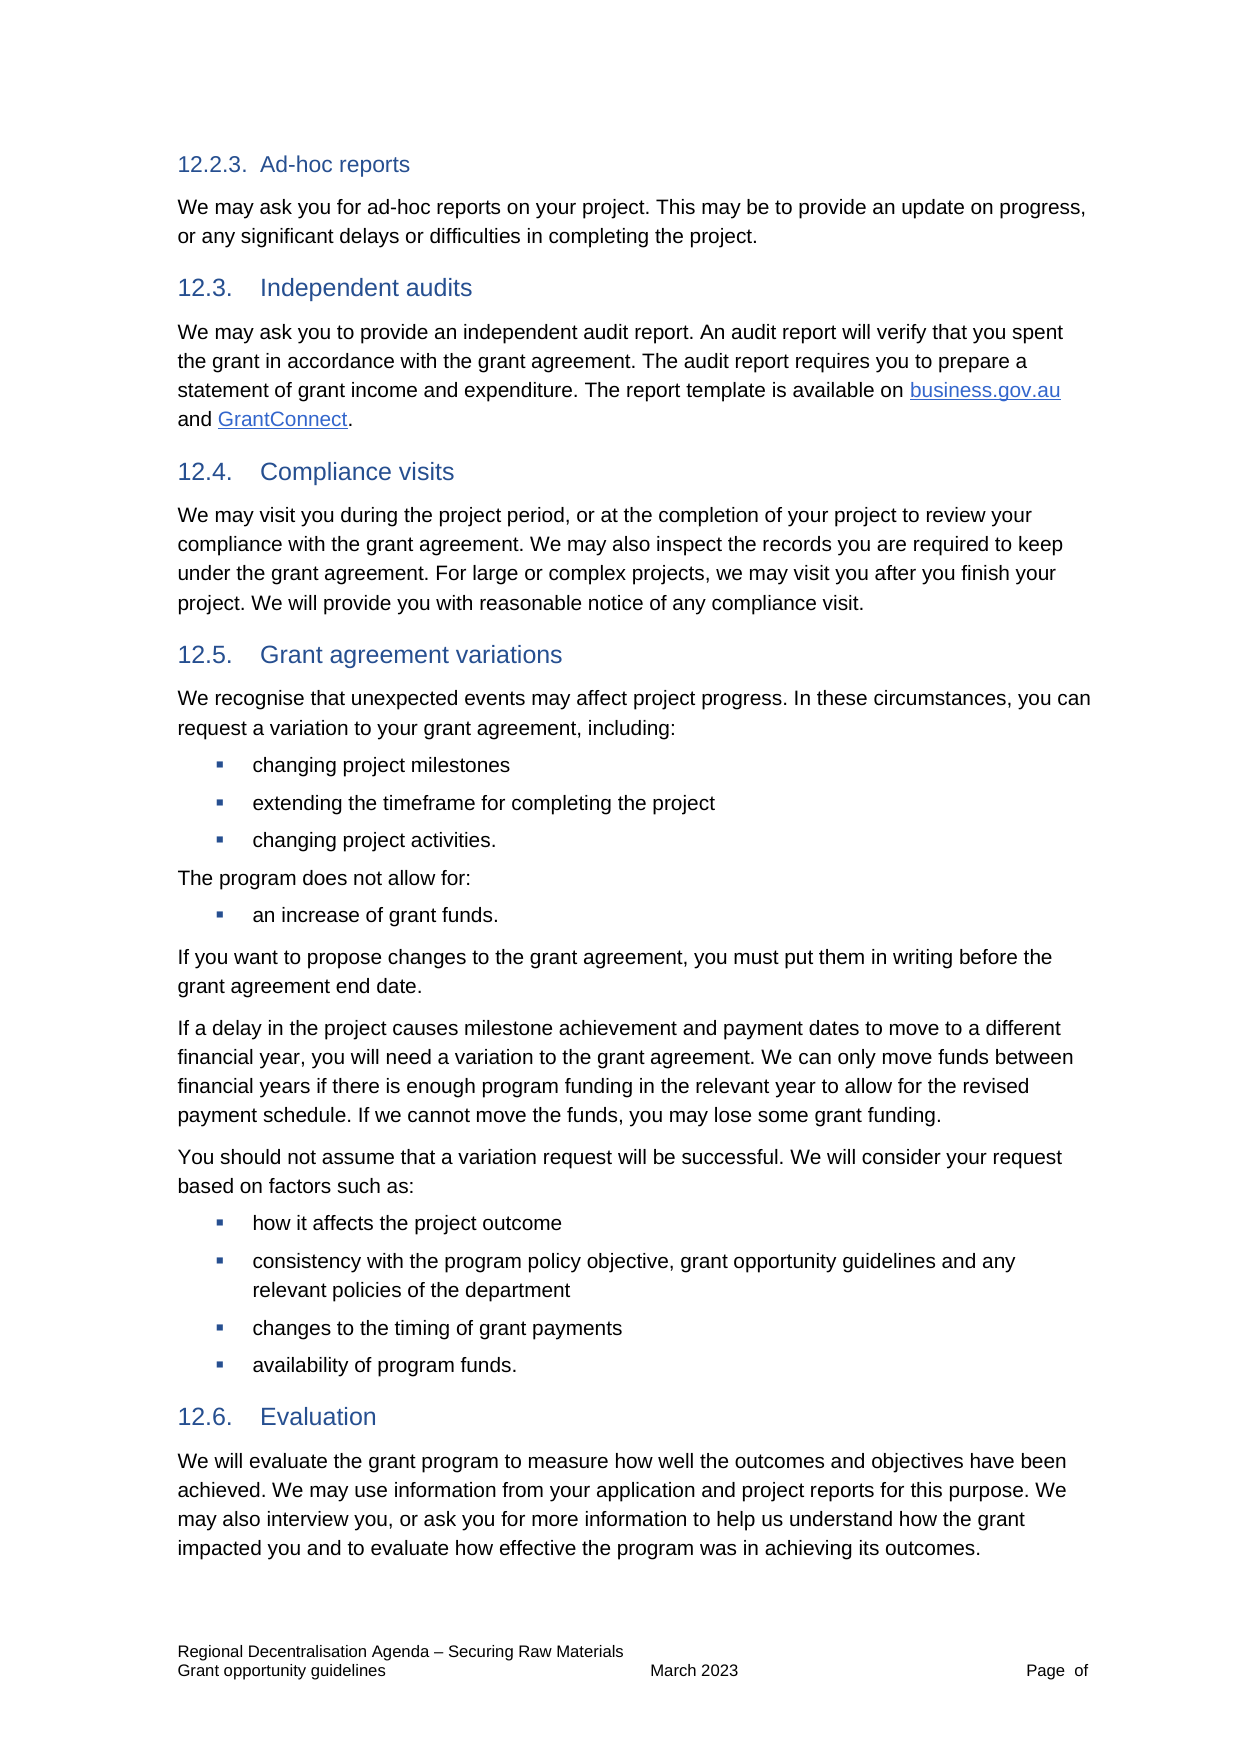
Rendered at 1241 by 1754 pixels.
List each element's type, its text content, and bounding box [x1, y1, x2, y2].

text We may ask you to provide an independent audit report. An audit report will verify that you spent the grant in accordance with the grant agreement. The audit report requires you to prepare a statement of grant income and expenditure. The report template is available on business.gov.au and GrantConnect. [177, 314, 1092, 431]
text We may ask you for ad-hoc reports on your project. This may be to provide an update on progress, or any significant delays or difficulties in completing the project. [177, 189, 1092, 248]
text You should not assume that a variation request will be successful. We will consider your request based on factors such as: [177, 1139, 1092, 1198]
subtitle Grant agreement variations [177, 639, 1092, 668]
text We will evaluate the grant program to measure how well the outcomes and objectives have been achieved. We may use information from your application and project reports for this purpose. We may also interview you, or ask you for more information to help us understand how the grant impacted you and to evaluate how effective the program was in achieving its outcomes. [177, 1443, 1092, 1560]
text If you want to propose changes to the grant agreement, you must put them in writing before the grant agreement end date. [177, 939, 1092, 998]
list changing project activities. [215, 823, 1092, 852]
list changing project milestones [215, 748, 1092, 777]
list an increase of grant funds. [215, 898, 1092, 927]
list how it affects the project outcome [215, 1206, 1092, 1235]
list extending the timeframe for completing the project [215, 785, 1092, 814]
text We recognise that unexpected events may affect project progress. In these circumstances, you can request a variation to your grant agreement, including: [177, 681, 1092, 739]
subtitle Ad-hoc reports [177, 148, 1092, 177]
list changes to the timing of grant payments [215, 1310, 1092, 1339]
subtitle Evaluation [177, 1402, 1092, 1431]
list availability of program funds. [215, 1348, 1092, 1377]
text We may visit you during the project period, or at the completion of your project to review your compliance with the grant agreement. We may also inspect the records you are required to keep under the grant agreement. For large or complex projects, we may visit you after you finish your project. We will provide you with reasonable notice of any compliance visit. [177, 498, 1092, 614]
text The program does not allow for: [177, 860, 1092, 889]
text If a delay in the project causes milestone achievement and payment dates to move to a different financial year, you will need a variation to the grant agreement. We can only move funds between financial years if there is enough program funding in the relevant year to allow for the revised payment schedule. If we cannot move the funds, you may lose some grant funding. [177, 1010, 1092, 1127]
subtitle Independent audits [177, 273, 1092, 302]
subtitle Compliance visits [177, 456, 1092, 485]
list consistency with the program policy objective, grant opportunity guidelines and any relevant policies of the department [215, 1243, 1092, 1302]
